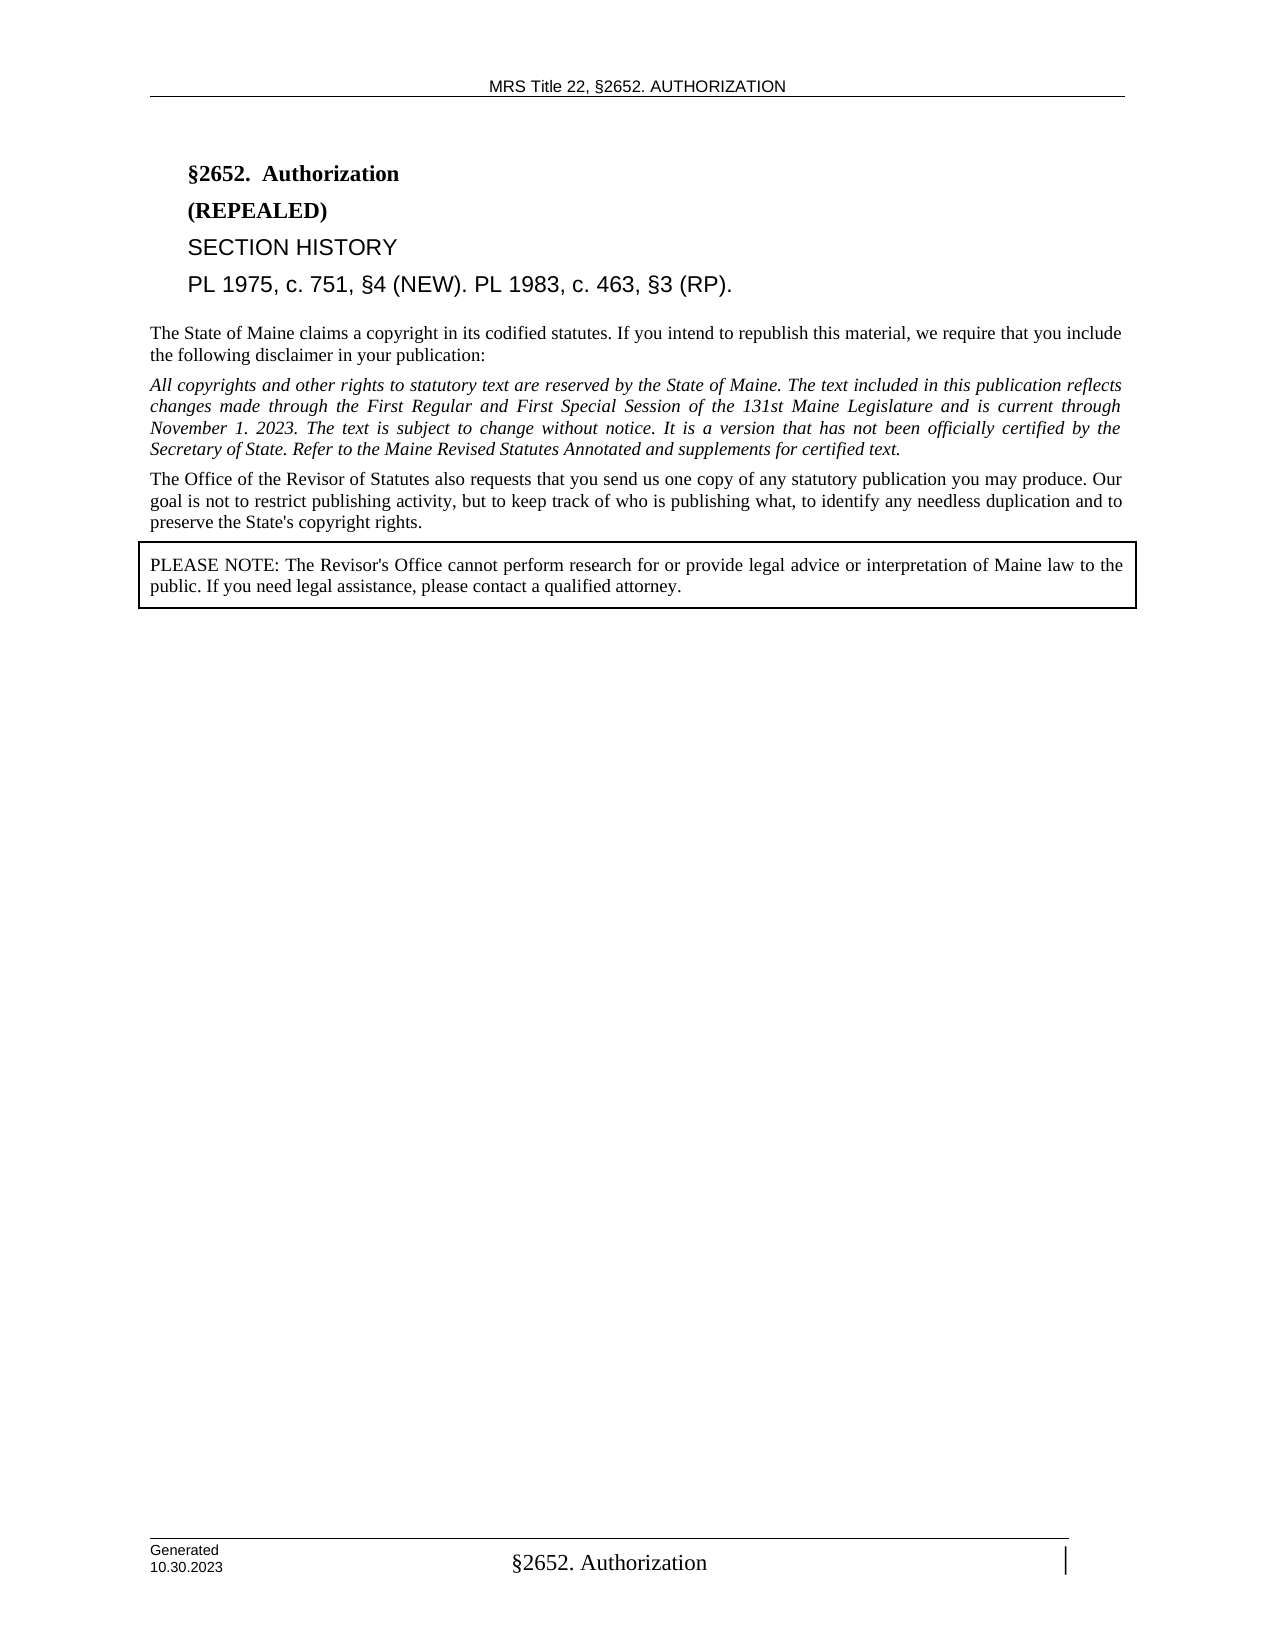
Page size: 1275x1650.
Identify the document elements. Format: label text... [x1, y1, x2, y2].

text The Office of the Revisor of Statutes also requests that you send us one copy of any statutory publication you may produce. Our goal is not to restrict publishing activity, but to keep track of who is publishing what, to identify any needless duplication and to preserve the State's copyright rights. [150, 468, 1125, 533]
text PLEASE NOTE: The Revisor's Office cannot perform research for or provide legal advice or interpretation of Maine law to the public. If you need legal assistance, please contact a qualified attorney. [140, 543, 1135, 607]
text §2652. Authorization [187, 160, 1125, 187]
text All copyrights and other rights to statutory text are reserved by the State of Maine. The text included in this publication reflects changes made through the First Regular and First Special Session of the 131st Maine Legislature and is current through November 1. 2023 . The text is subject to change without notice. It is a version that has not been officially certified by the Secretary of State. Refer to the Maine Revised Statutes Annotated and supplements for certified text. [150, 373, 1125, 460]
text PL 1975, c. 751, §4 (NEW). PL 1983, c. 463, §3 (RP). [187, 271, 1125, 297]
text The State of Maine claims a copyright in its codified statutes. If you intend to republish this material, we require that you include the following disclaimer in your publication: [150, 322, 1125, 365]
text SECTION HISTORY [187, 234, 1125, 260]
text (REPEALED) [187, 197, 1125, 223]
